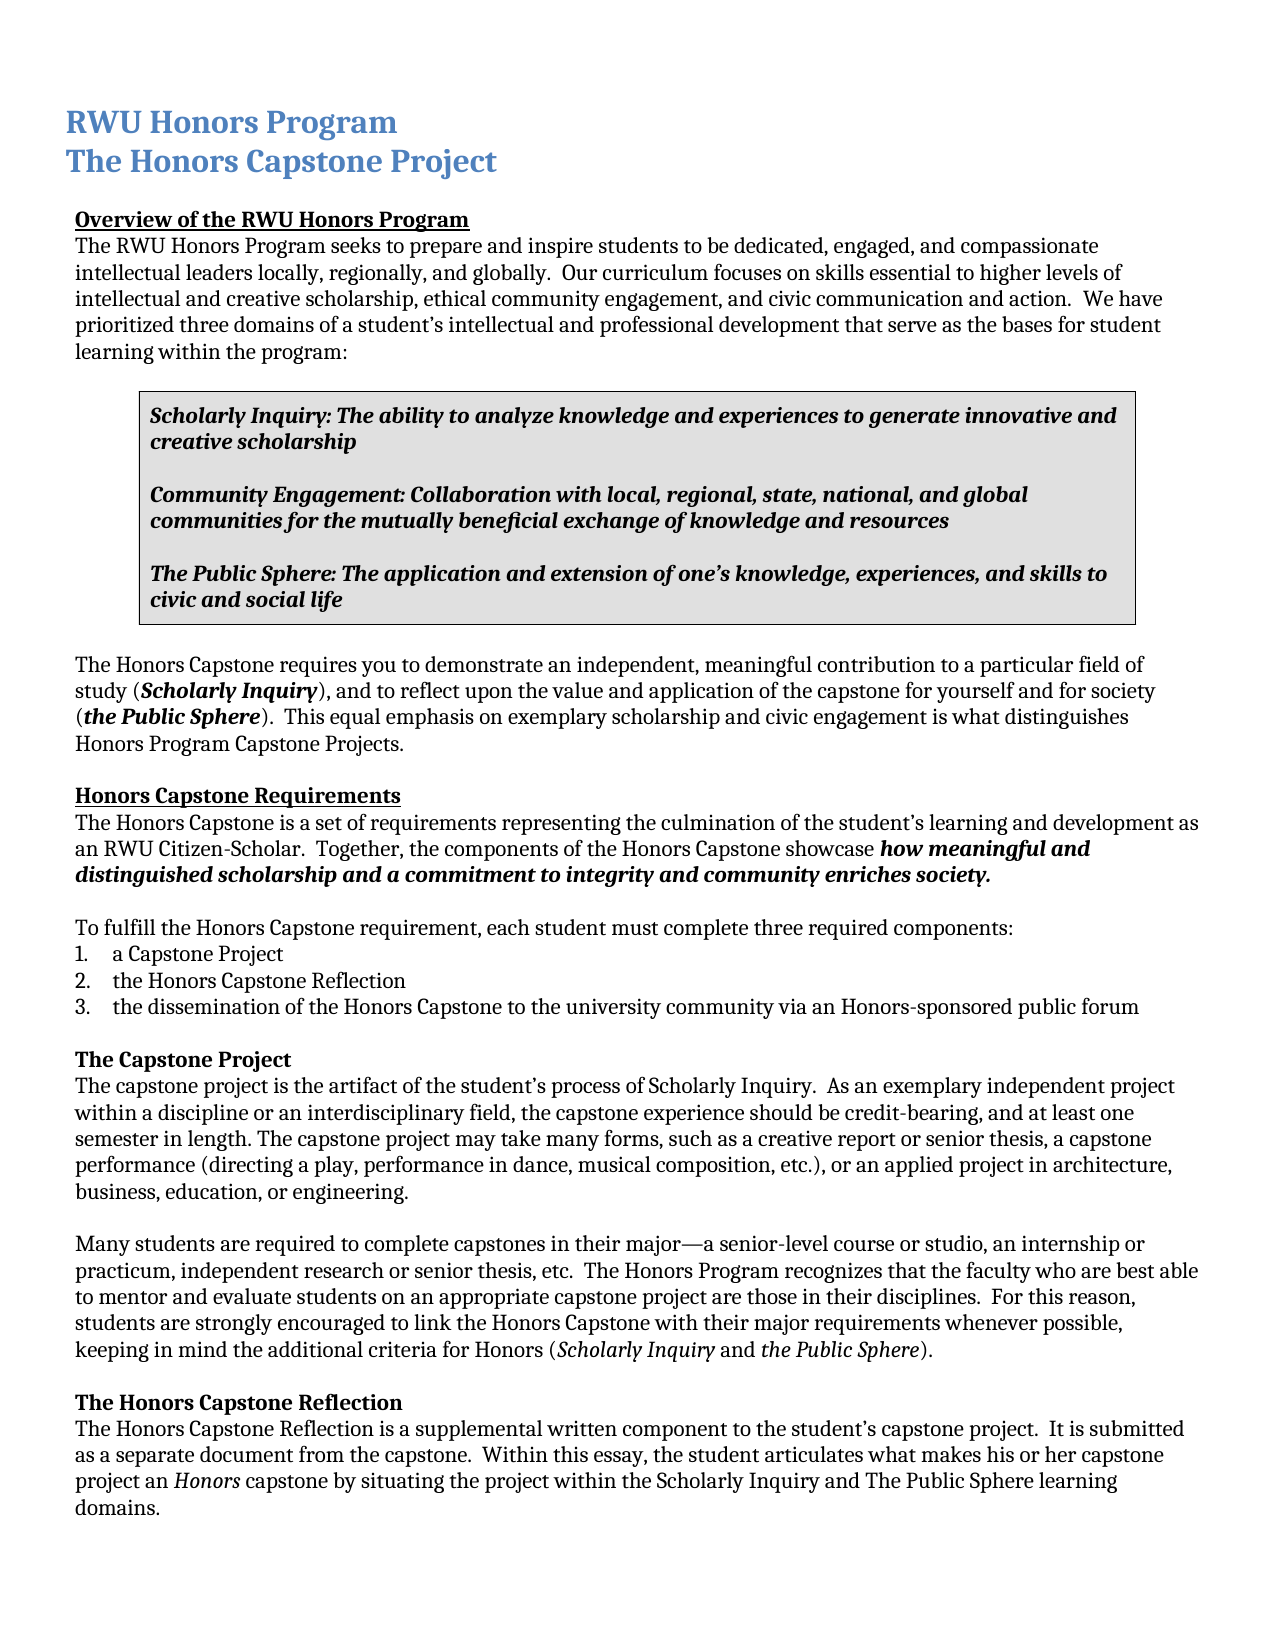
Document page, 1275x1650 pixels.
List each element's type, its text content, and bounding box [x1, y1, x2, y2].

text Honors Capstone Requirements [75, 783, 1200, 809]
text The Public Sphere: The application and extension of one’s knowledge, experiences, and skills to civic and social life [140, 549, 1135, 624]
text The Honors Capstone Reflection is a supplemental written component to the student’s capstone project. It is submitted as a separate document from the capstone. Within this essay, the student articulates what makes his or her capstone project an Honors capstone by situating the project within the Scholarly Inquiry and The Public Sphere learning domains. [75, 1416, 1200, 1521]
text The Honors Capstone Reflection [75, 1389, 1200, 1416]
list the Honors Capstone Reflection [75, 968, 1200, 994]
text Overview of the RWU Honors Program [75, 207, 1200, 233]
list the dissemination of the Honors Capstone to the university community via an Honors-sponsored public forum [75, 994, 1200, 1020]
text The Honors Capstone Project [66, 142, 1200, 180]
text To fulfill the Honors Capstone requirement, each student must complete three required components: [75, 915, 1200, 941]
text Community Engagement: Collaboration with local, regional, state, national, and global communities for the mutually beneficial exchange of knowledge and resources [140, 470, 1135, 523]
text The Honors Capstone is a set of requirements representing the culmination of the student’s learning and development as an RWU Citizen-Scholar. Together, the components of the Honors Capstone showcase how meaningful and distinguished scholarship and a commitment to integrity and community enriches society. [75, 809, 1200, 888]
text The RWU Honors Program seeks to prepare and inspire students to be dedicated, engaged, and compassionate intellectual leaders locally, regionally, and globally. Our curriculum focuses on skills essential to higher levels of intellectual and creative scholarship, ethical community engagement, and civic communication and action. We have prioritized three domains of a student’s intellectual and professional development that serve as the bases for student learning within the program: [75, 233, 1200, 365]
text The Capstone Project [75, 1047, 1200, 1073]
text Many students are required to complete capstones in their major—a senior-level course or studio, an internship or practicum, independent research or senior thesis, etc. The Honors Program recognizes that the faculty who are best able to mentor and evaluate students on an appropriate capstone project are those in their disciplines. For this reason, students are strongly encouraged to link the Honors Capstone with their major requirements whenever possible, keeping in mind the additional criteria for Honors (Scholarly Inquiry and the Public Sphere). [75, 1231, 1200, 1363]
text Scholarly Inquiry: The ability to analyze knowledge and experiences to generate innovative and creative scholarship [140, 392, 1135, 444]
list a Capstone Project [75, 941, 1200, 968]
text The Honors Capstone requires you to demonstrate an independent, meaningful contribution to a particular field of study (Scholarly Inquiry), and to reflect upon the value and application of the capstone for yourself and for society (the Public Sphere). This equal emphasis on exemplary scholarship and civic engagement is what distinguishes Honors Program Capstone Projects. [75, 651, 1200, 757]
text RWU Honors Program [66, 104, 1200, 142]
text The capstone project is the artifact of the student’s process of Scholarly Inquiry. As an exemplary independent project within a discipline or an interdisciplinary field, the capstone experience should be credit-bearing, and at least one semester in length. The capstone project may take many forms, such as a creative report or senior thesis, a capstone performance (directing a play, performance in dance, musical composition, etc.), or an applied project in architecture, business, education, or engineering. [75, 1073, 1200, 1205]
